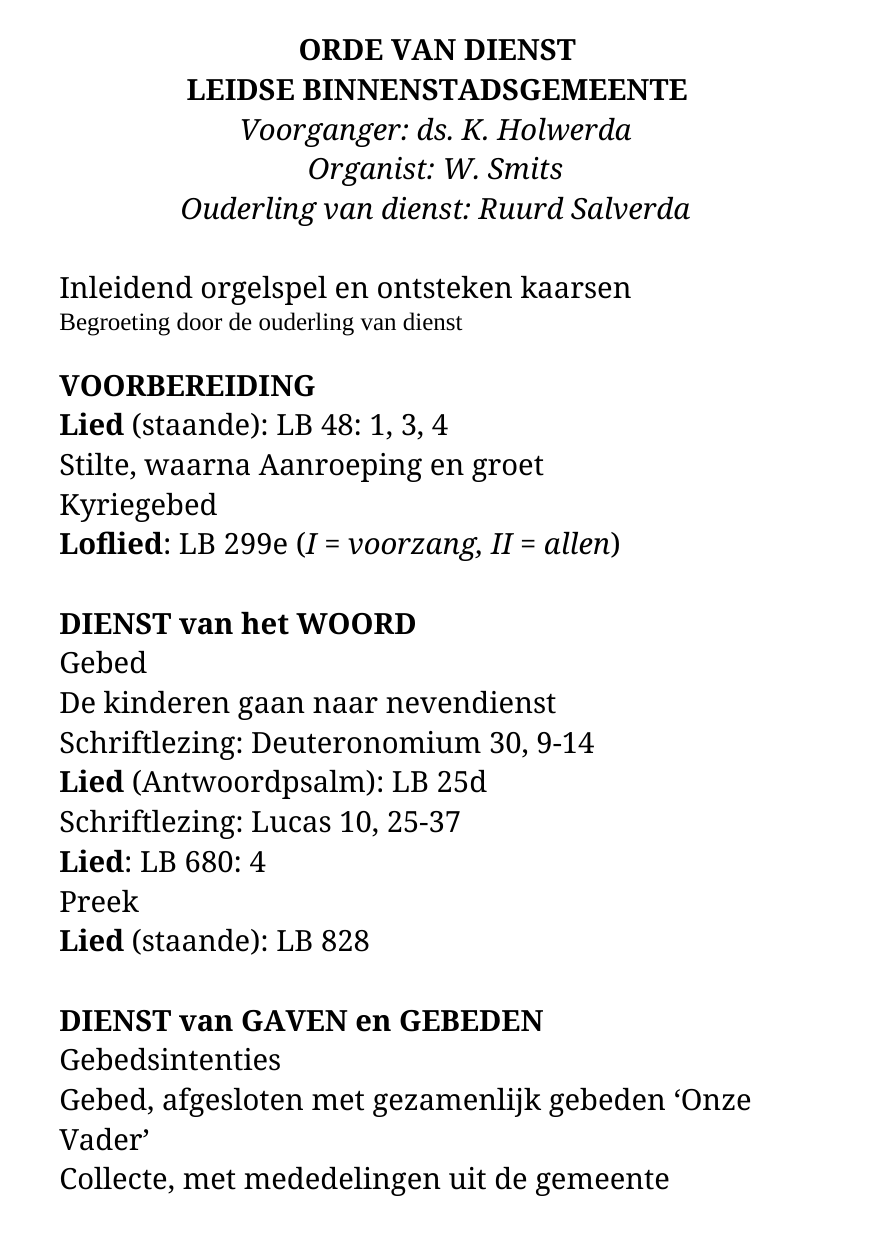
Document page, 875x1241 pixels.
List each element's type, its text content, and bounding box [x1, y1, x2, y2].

text Organist: W. Smits [59, 149, 815, 188]
text Voorganger: ds. K. Holwerda [59, 109, 815, 149]
text Loflied: LB 299e (I = voorzang, II = allen) [59, 524, 815, 563]
text Gebed [59, 643, 815, 682]
text Lied (staande): LB 828 [59, 921, 815, 960]
text Begroeting door de ouderling van dienst [59, 307, 815, 336]
text Kyriegebed [59, 484, 815, 524]
subtitle DIENST van GAVEN en GEBEDEN [59, 1000, 815, 1039]
text Gebedsintenties [59, 1039, 815, 1079]
text Lied (Antwoordpsalm): LB 25d [59, 762, 815, 801]
text Lied: LB 680: 4 [59, 841, 815, 881]
subtitle Schriftlezing: Deuteronomium 30, 9-14 [59, 722, 815, 762]
text Schriftlezing: Lucas 10, 25-37 [59, 801, 815, 841]
text Lied (staande): LB 48: 1, 3, 4 [59, 404, 815, 444]
text LEIDSE BINNENSTADSGEMEENTE [59, 69, 815, 109]
subtitle Inleidend orgelspel en ontsteken kaarsen [59, 268, 815, 307]
text DIENST van het WOORD [59, 603, 815, 643]
text Preek [59, 881, 815, 921]
text Stilte, waarna Aanroeping en groet [59, 444, 815, 484]
subtitle VOORBEREIDING [59, 365, 815, 404]
text ORDE VAN DIENST [59, 29, 815, 69]
text Collecte, met mededelingen uit de gemeente [59, 1159, 815, 1198]
text Gebed, afgesloten met gezamenlijk gebeden ‘Onze Vader’ [59, 1079, 815, 1159]
text De kinderen gaan naar nevendienst [59, 682, 815, 722]
text Ouderling van dienst: Ruurd Salverda [59, 188, 815, 228]
